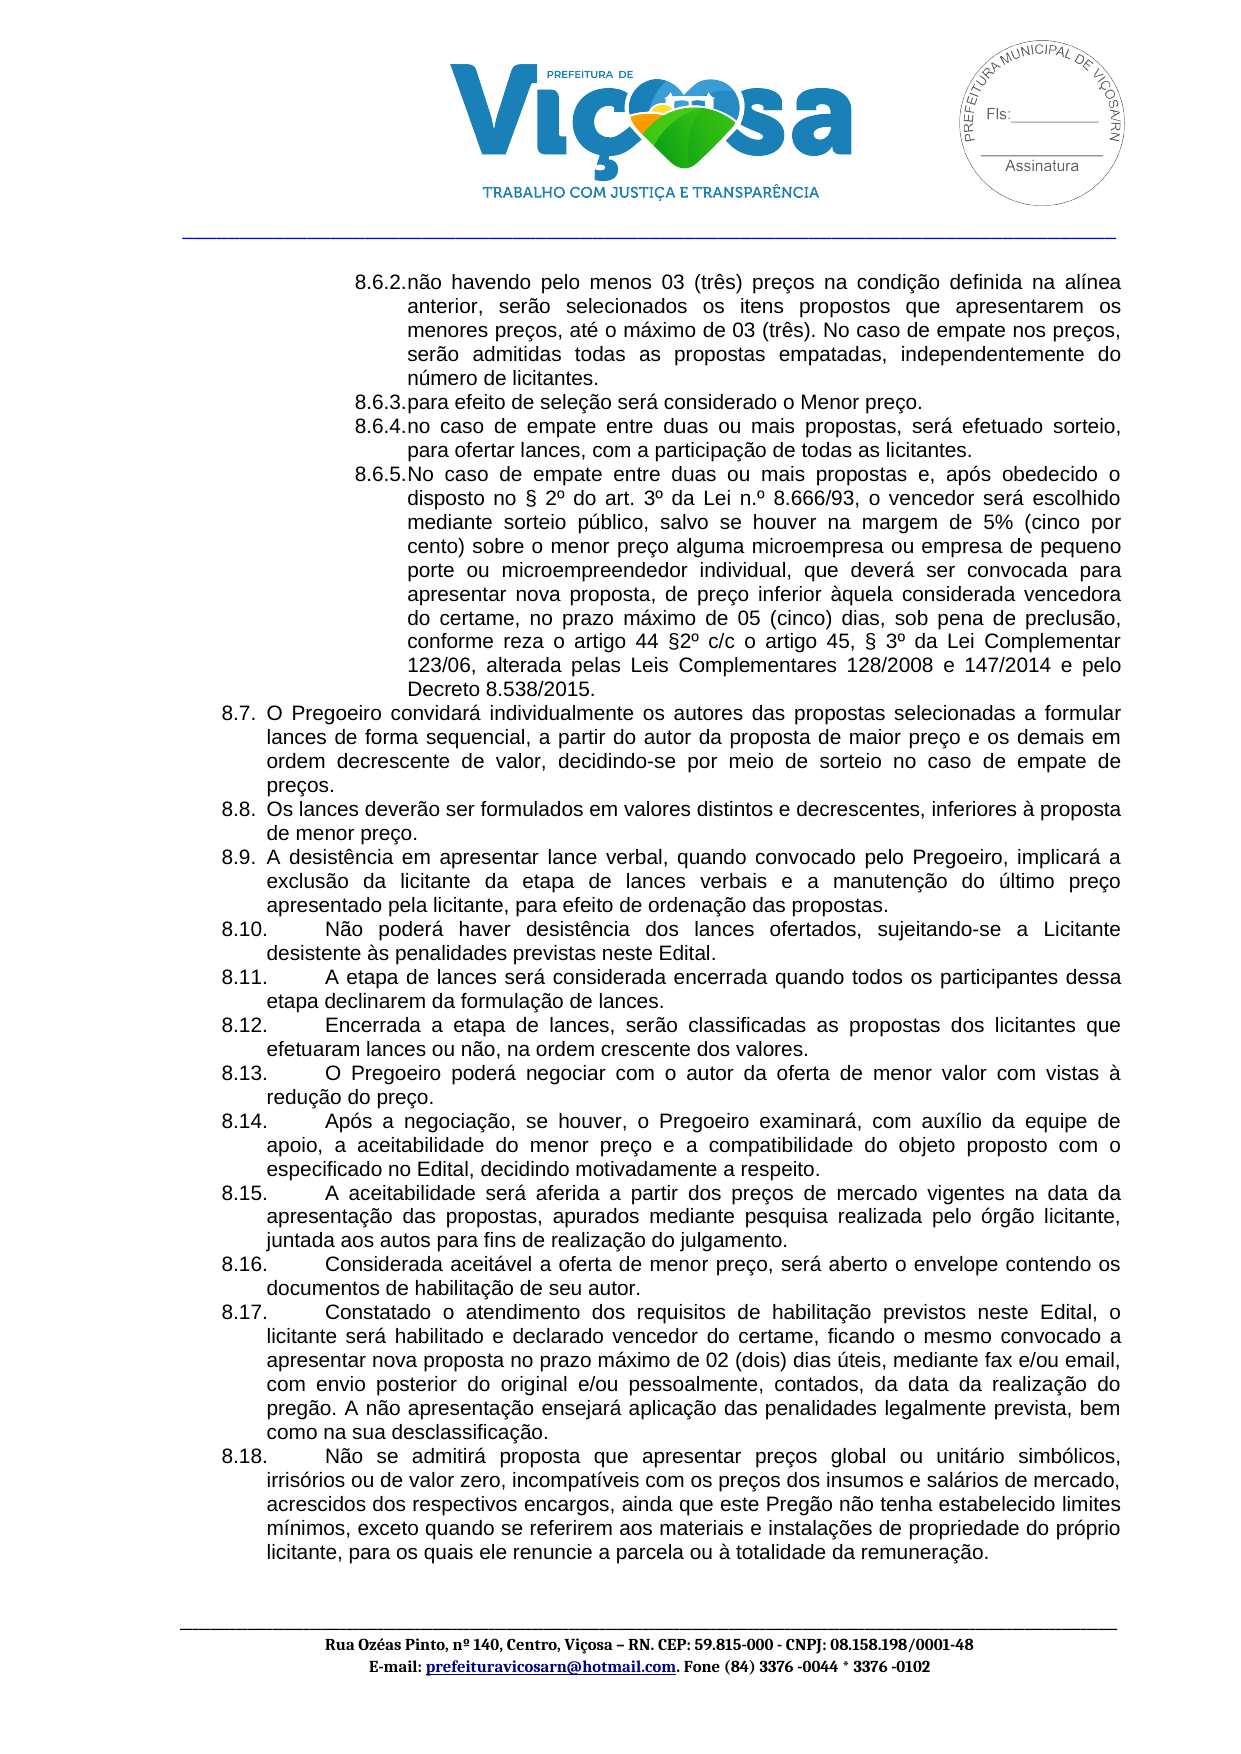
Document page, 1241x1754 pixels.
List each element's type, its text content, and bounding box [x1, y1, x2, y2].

list Não poderá haver desistência dos lances ofertados, sujeitando-se a Licitante desistente às penalidades previstas neste Edital. [221, 917, 1122, 965]
list A desistência em apresentar lance verbal, quando convocado pelo Pregoeiro, implicará a exclusão da licitante da etapa de lances verbais e a manutenção do último preço apresentado pela licitante, para efeito de ordenação das propostas. [221, 845, 1122, 917]
list Os lances deverão ser formulados em valores distintos e decrescentes, inferiores à proposta de menor preço. [221, 797, 1122, 845]
list para efeito de seleção será considerado o Menor preço. [354, 390, 1122, 414]
list No caso de empate entre duas ou mais propostas e, após obedecido o disposto no § 2º do art. 3º da Lei n.º 8.666/93, o vencedor será escolhido mediante sorteio público, salvo se houver na margem de 5% (cinco por cento) sobre o menor preço alguma microempresa ou empresa de pequeno porte ou microempreendedor individual, que deverá ser convocada para apresentar nova proposta, de preço inferior àquela considerada vencedora do certame, no prazo máximo de 05 (cinco) dias, sob pena de preclusão, conforme reza o artigo 44 §2º c/c o artigo 45, § 3º da Lei Complementar 123/06, alterada pelas Leis Complementares 128/2008 e 147/2014 e pelo Decreto 8.538/2015. [354, 462, 1122, 701]
picture [959, 40, 1125, 206]
list Considerada aceitável a oferta de menor preço, será aberto o envelope contendo os documentos de habilitação de seu autor. [221, 1252, 1122, 1300]
list não havendo pelo menos 03 (três) preços na condição definida na alínea anterior, serão selecionados os itens propostos que apresentarem os menores preços, até o máximo de 03 (três). No caso de empate nos preços, serão admitidas todas as propostas empatadas, independentemente do número de licitantes. [354, 270, 1122, 390]
list Após a negociação, se houver, o Pregoeiro examinará, com auxílio da equipe de apoio, a aceitabilidade do menor preço e a compatibilidade do objeto proposto com o especificado no Edital, decidindo motivadamente a respeito. [221, 1108, 1122, 1180]
list Constatado o atendimento dos requisitos de habilitação previstos neste Edital, o licitante será habilitado e declarado vencedor do certame, ficando o mesmo convocado a apresentar nova proposta no prazo máximo de 02 (dois) dias úteis, mediante fax e/ou email, com envio posterior do original e/ou pessoalmente, contados, da data da realização do pregão. A não apresentação ensejará aplicação das penalidades legalmente prevista, bem como na sua desclassificação. [221, 1300, 1122, 1444]
list O Pregoeiro convidará individualmente os autores das propostas selecionadas a formular lances de forma sequencial, a partir do autor da proposta de maior preço e os demais em ordem decrescente de valor, decidindo-se por meio de sorteio no caso de empate de preços. [221, 701, 1122, 797]
list O Pregoeiro poderá negociar com o autor da oferta de menor valor com vistas à redução do preço. [221, 1061, 1122, 1108]
list A aceitabilidade será aferida a partir dos preços de mercado vigentes na data da apresentação das propostas, apurados mediante pesquisa realizada pelo órgão licitante, juntada aos autos para fins de realização do julgamento. [221, 1180, 1122, 1252]
list Encerrada a etapa de lances, serão classificadas as propostas dos licitantes que efetuaram lances ou não, na ordem crescente dos valores. [221, 1013, 1122, 1061]
list A etapa de lances será considerada encerrada quando todos os participantes dessa etapa declinarem da formulação de lances. [221, 965, 1122, 1013]
picture [450, 64, 852, 201]
list Não se admitirá proposta que apresentar preços global ou unitário simbólicos, irrisórios ou de valor zero, incompatíveis com os preços dos insumos e salários de mercado, acrescidos dos respectivos encargos, ainda que este Pregão não tenha estabelecido limites mínimos, exceto quando se referirem aos materiais e instalações de propriedade do próprio licitante, para os quais ele renuncie a parcela ou à totalidade da remuneração. [221, 1444, 1122, 1564]
list no caso de empate entre duas ou mais propostas, será efetuado sorteio, para ofertar lances, com a participação de todas as licitantes. [354, 414, 1122, 462]
